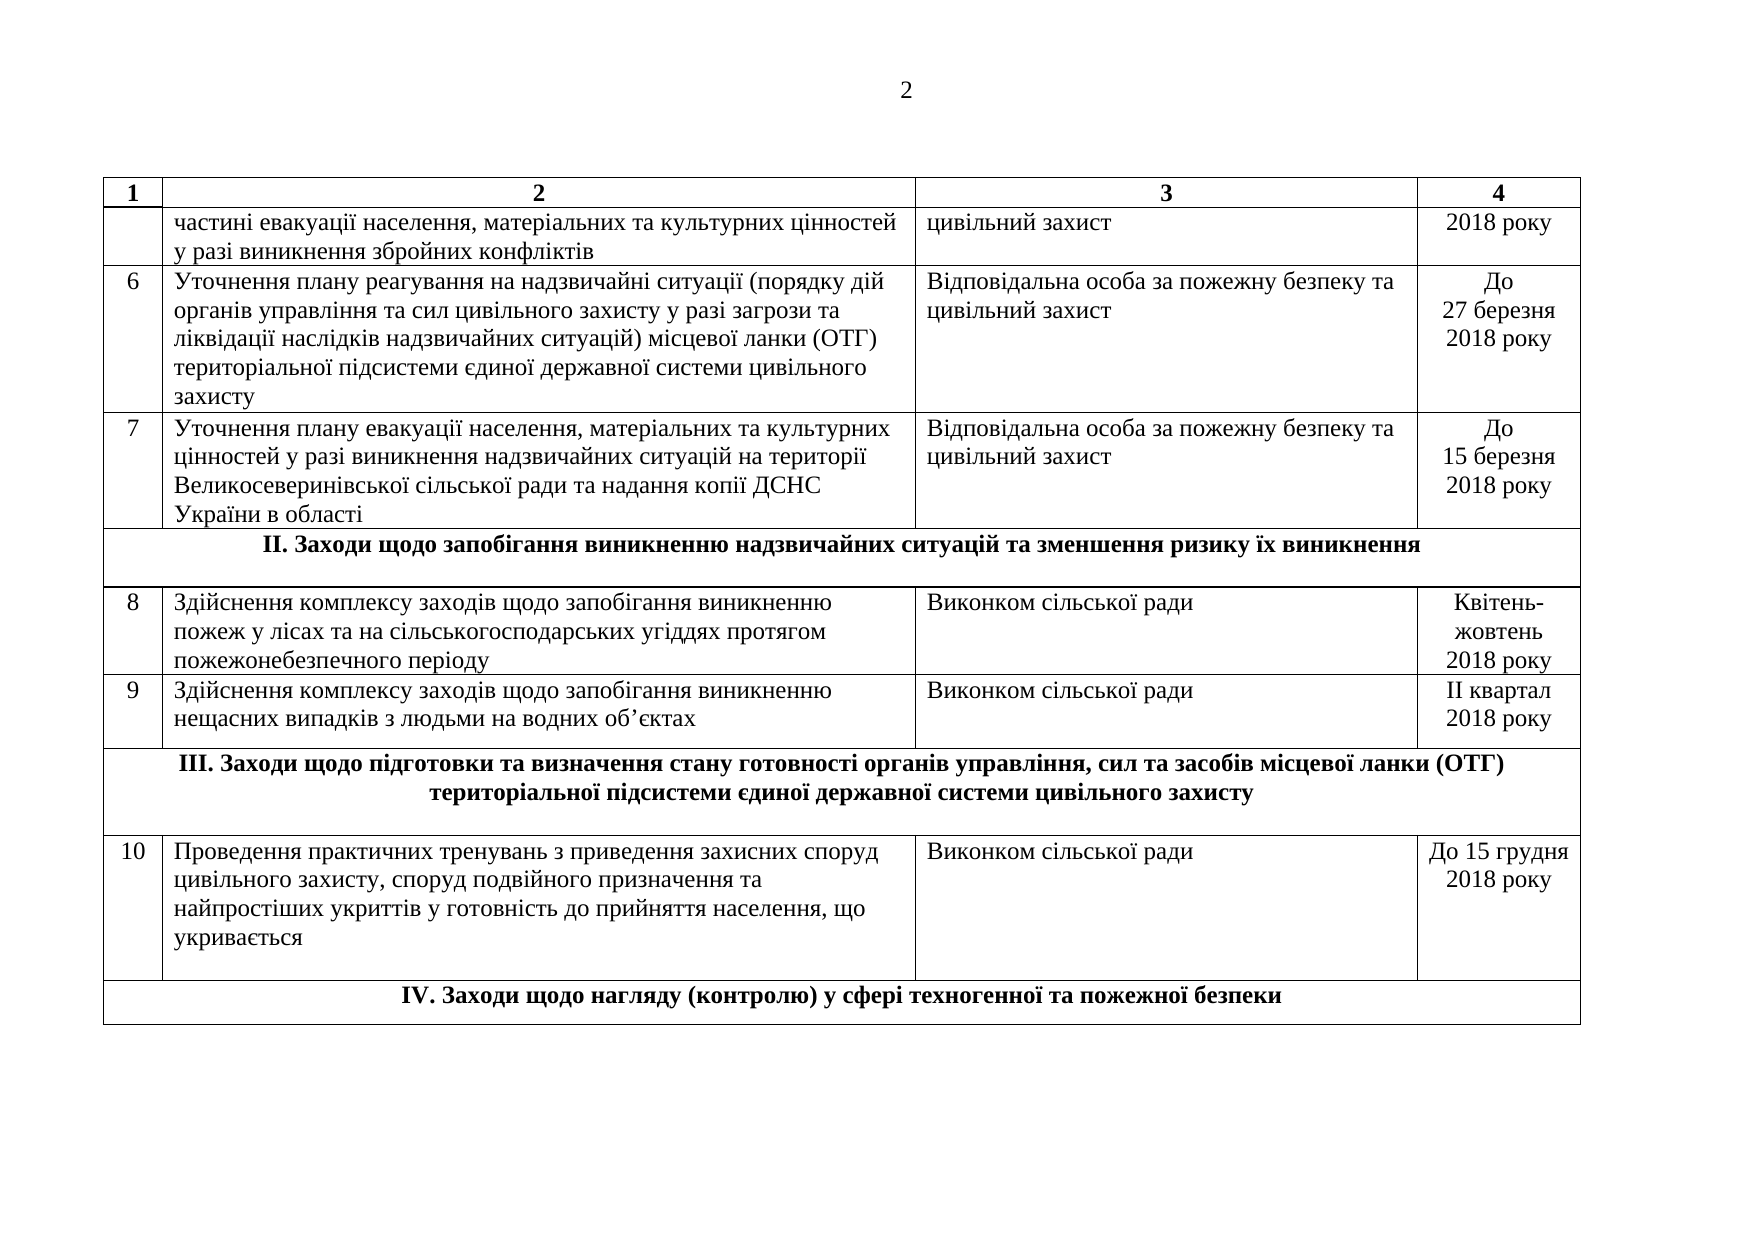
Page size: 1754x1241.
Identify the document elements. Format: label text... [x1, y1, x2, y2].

table_cell 5 [104, 208, 162, 265]
table_cell Проведення практичних тренувань з приведення захисних споруд цивільного захисту, споруд подвійного призначення та найпростіших укриттів у готовність до прийняття населення, що укривається [163, 836, 915, 979]
table_cell Здійснення комплексу заходів щодо запобігання виникненню нещасних випадків з людьми на водних об’єктах [163, 675, 915, 747]
table_cell Відповідальна особа за пожежну безпеку та цивільний захист [916, 266, 1417, 412]
table_header 1 [104, 178, 162, 206]
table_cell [916, 208, 1417, 265]
table_cell Уточнення плану реагування на надзвичайні ситуації (порядку дій органів управління та сил цивільного захисту у разі загрози та ліквідації наслідків надзвичайних ситуацій) місцевої ланки (ОТГ) територіальної підсистеми єдиної державної системи цивільного захисту [163, 266, 915, 412]
table_cell До 15 грудня 2018 року [1418, 836, 1580, 979]
table_cell До 01 грудня 2018 року [1418, 208, 1580, 265]
table_cell 10 [104, 836, 162, 979]
table_header 2 [163, 178, 915, 206]
table_cell Виконком сільської ради [916, 836, 1417, 979]
table_header 3 [916, 178, 1417, 206]
table_cell ІІІ. Заходи щодо підготовки та визначення стану готовності органів управління, сил та засобів місцевої ланки (ОТГ) територіальної підсистеми єдиної державної системи цивільного захисту [104, 749, 1580, 835]
table_header 4 [1418, 178, 1580, 206]
table_cell ІІ. Заходи щодо запобігання виникненню надзвичайних ситуацій та зменшення ризику їх виникнення [104, 529, 1580, 586]
table_cell Здійснення комплексу заходів щодо запобігання виникненню пожеж у лісах та на сільськогосподарських угіддях протягом пожежонебезпечного періоду [163, 588, 915, 674]
table_cell 7 [104, 413, 162, 528]
table_cell Відповідальна особа за пожежну безпеку та цивільний захист [916, 413, 1417, 528]
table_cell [163, 208, 915, 265]
table_cell Виконком сільської ради [916, 588, 1417, 674]
table_cell Квітень-жовтень 2018 року [1418, 588, 1580, 674]
table_cell Виконком сільської ради [916, 675, 1417, 747]
table_cell До 27 березня 2018 року [1418, 266, 1580, 412]
table_cell 9 [104, 675, 162, 747]
table_cell IV. Заходи щодо нагляду (контролю) у сфері техногенної та пожежної безпеки [104, 981, 1580, 1024]
table_cell До 15 березня 2018 року [1418, 413, 1580, 528]
table_cell ІІ квартал 2018 року [1418, 675, 1580, 747]
table_cell 6 [104, 266, 162, 412]
table_cell Уточнення плану евакуації населення, матеріальних та культурних цінностей у разі виникнення надзвичайних ситуацій на території Великосеверинівської сільської ради та надання копії ДСНС України в області [163, 413, 915, 528]
table_cell 8 [104, 588, 162, 674]
